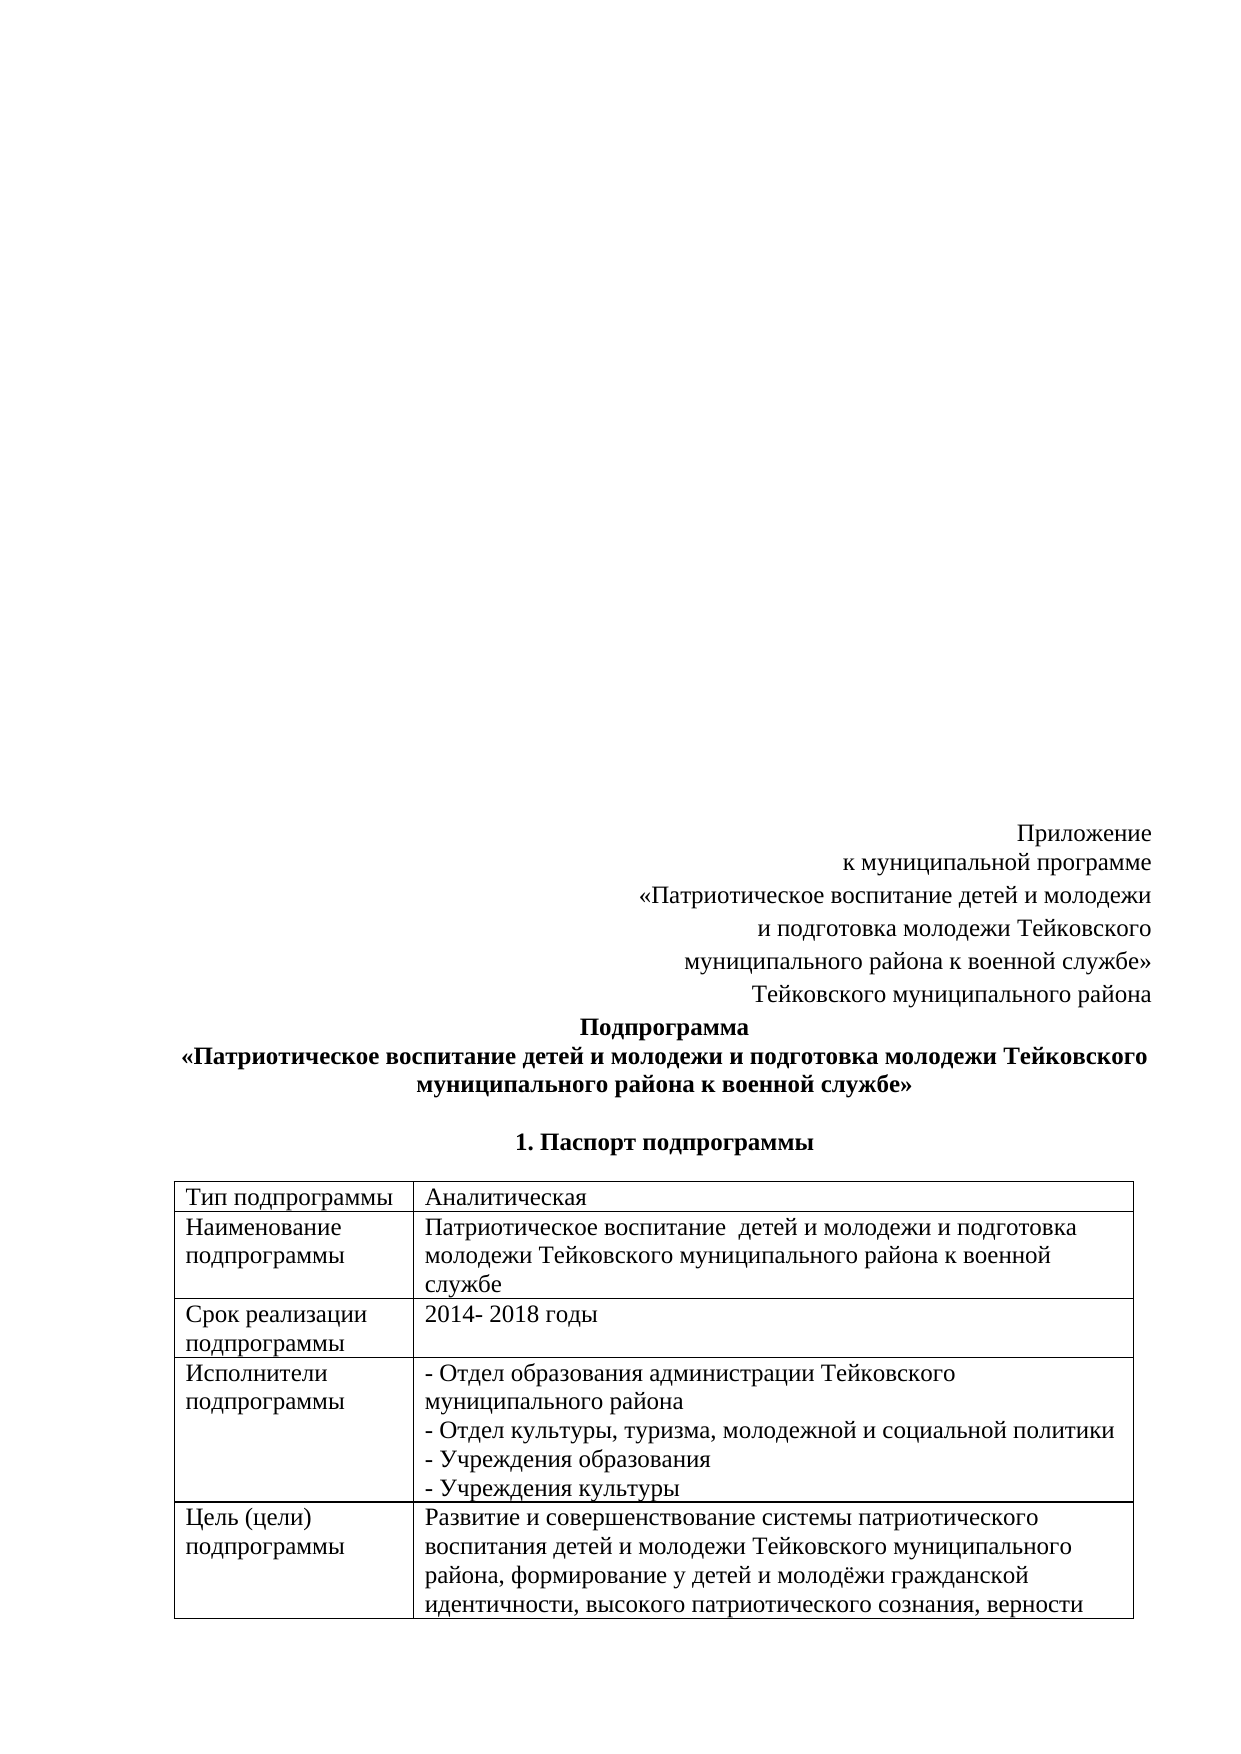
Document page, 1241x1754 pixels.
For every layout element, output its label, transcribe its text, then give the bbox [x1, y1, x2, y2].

text 1. Паспорт подпрограммы [177, 1127, 1152, 1156]
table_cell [414, 1503, 1133, 1617]
text «Патриотическое воспитание детей и молодежи и подготовка молодежи Тейковского муниципального района к военной службе» [177, 1041, 1152, 1098]
text муниципального района к военной службе» [177, 946, 1152, 975]
table_cell 2014- 2018 годы [414, 1299, 1133, 1357]
text и подготовка молодежи Тейковского [177, 913, 1152, 942]
table_cell - Отдел образования администрации Тейковского муниципального района - Отдел культуры, туризма, молодежной и социальной политики - Учреждения образования - Учреждения культуры [414, 1358, 1133, 1501]
text Приложение [177, 818, 1152, 847]
text Подпрограмма [177, 1012, 1152, 1041]
table_header Тип подпрограммы [175, 1182, 413, 1211]
table_cell Патриотическое воспитание детей и молодежи и подготовка молодежи Тейковского муниципального района к военной службе [414, 1212, 1133, 1298]
text к муниципальной программе [177, 847, 1152, 876]
table_cell Исполнители подпрограммы [175, 1358, 413, 1501]
text Тейковского муниципального района [177, 979, 1152, 1008]
table_header Аналитическая [414, 1182, 1133, 1211]
text «Патриотическое воспитание детей и молодежи [177, 880, 1152, 909]
table_cell Срок реализации подпрограммы [175, 1299, 413, 1357]
table_cell Наименование подпрограммы [175, 1212, 413, 1298]
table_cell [175, 1503, 413, 1617]
